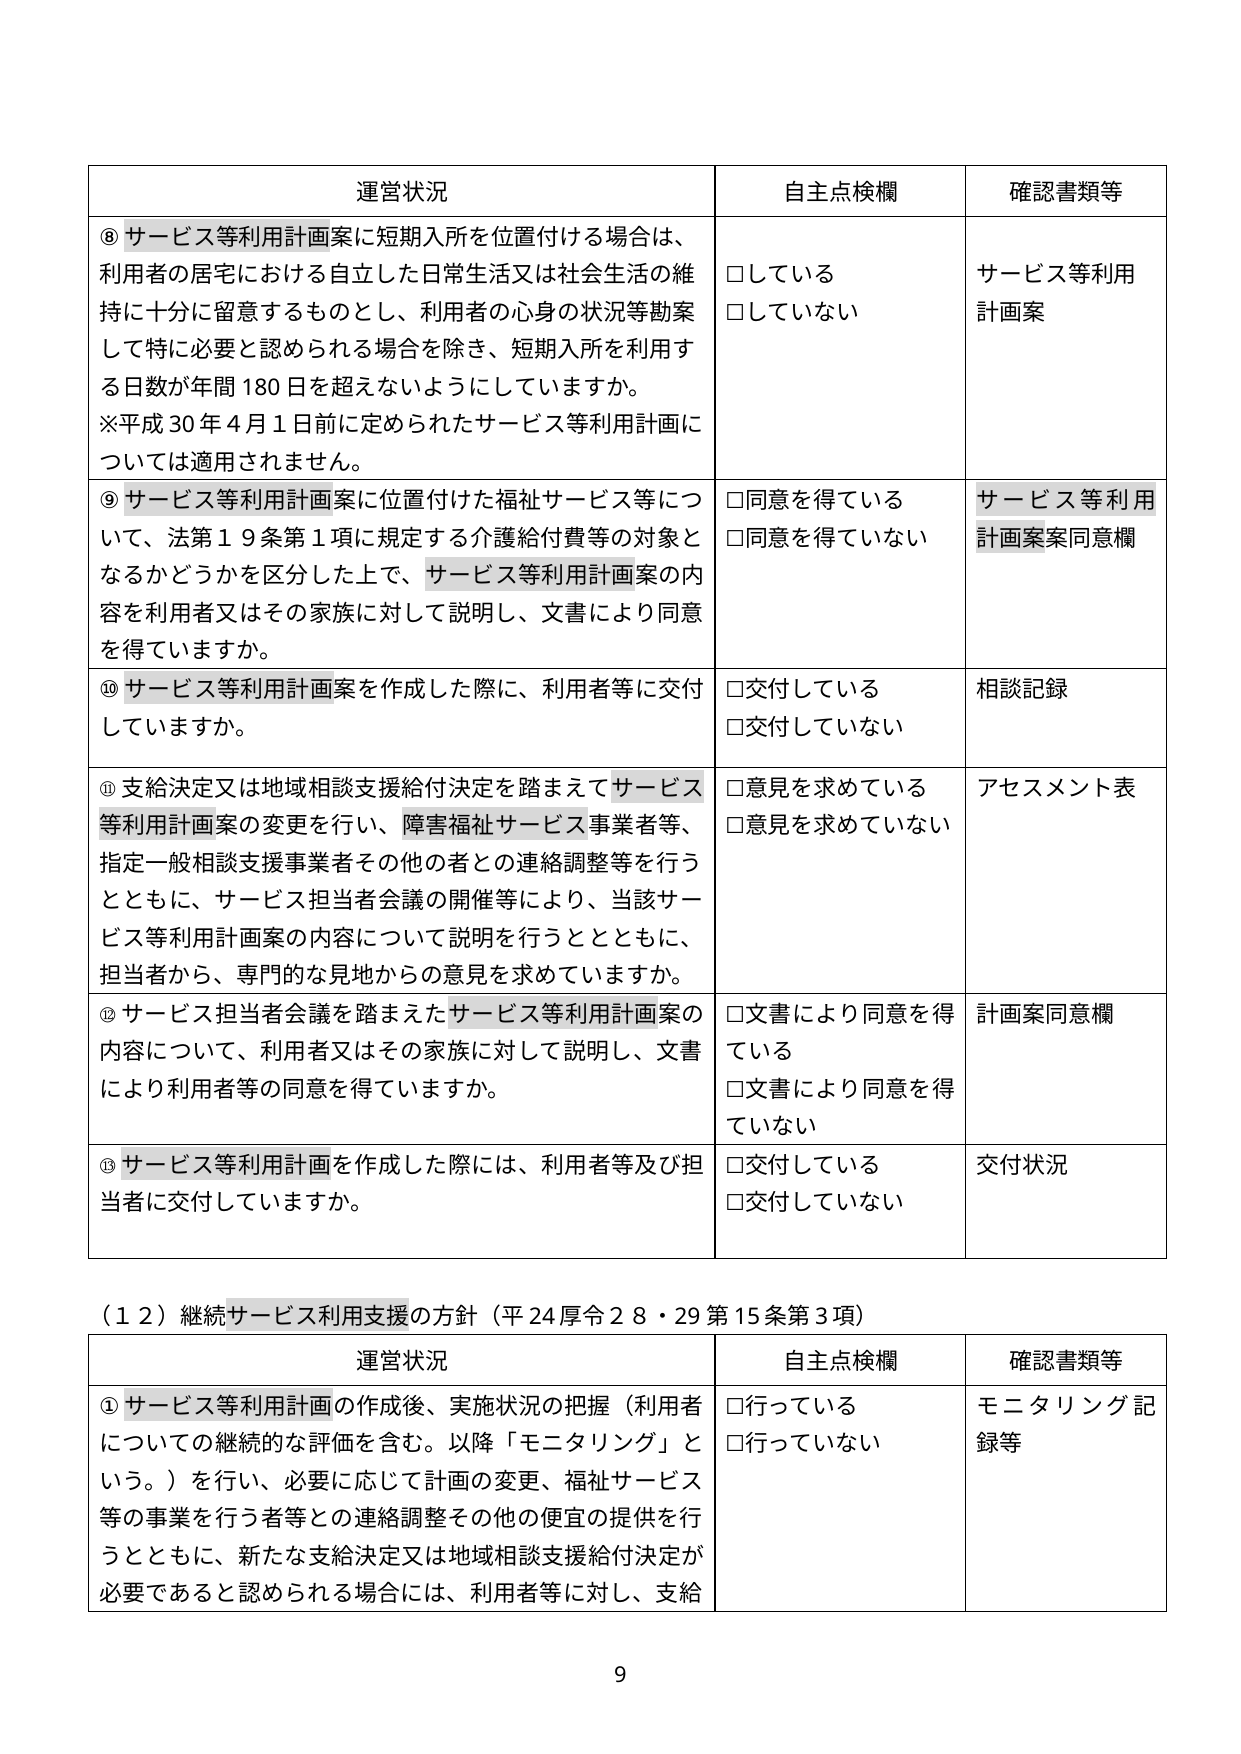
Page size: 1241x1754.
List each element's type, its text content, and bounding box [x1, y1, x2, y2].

table_header 運営状況 [89, 166, 714, 216]
table_cell 同意を得ている 同意を得ていない [716, 480, 965, 668]
table_cell 意見を求めている 意見を求めていない [716, 768, 965, 993]
table_cell 交付している 交付していない [716, 669, 965, 767]
table_header 自主点検欄 [716, 166, 965, 216]
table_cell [89, 1386, 714, 1611]
table_cell 計画案同意欄 [966, 994, 1166, 1144]
table_cell 行っている 行っていない [716, 1386, 965, 1611]
text （１２）継続サービス利用支援の方針（平24厚令２８・29 第15条第3項） [89, 1296, 1152, 1333]
table_cell している していない [716, 217, 965, 479]
table_cell サービス等利用計画案 [966, 217, 1166, 479]
table_cell ⑫サービス担当者会議を踏まえたサービス等利用計画案の内容について、利用者又はその家族に対して説明し、文書により利用者等の同意を得ていますか。 [89, 994, 714, 1144]
table_cell ⑧サービス等利用計画案に短期入所を位置付ける場合は、利用者の居宅における自立した日常生活又は社会生活の維持に十分に留意するものとし、利用者の心身の状況等勘案して特に必要と認められる場合を除き、短期入所を利用する日数が年間180日を超えないようにしていますか。 ※平成30年４月１日前に定められたサービス等利用計画については適用されません。 [89, 217, 714, 479]
table_cell ⑬サービス等利用計画を作成した際には、利用者等及び担当者に交付していますか。 [89, 1145, 714, 1257]
table_cell アセスメント表 [966, 768, 1166, 993]
table_cell ⑩サービス等利用計画案を作成した際に、利用者等に交付していますか。 [89, 669, 714, 767]
table_header 自主点検欄 [716, 1335, 965, 1384]
table_cell サービス等利用計画案案同意欄 [966, 480, 1166, 668]
table_cell ⑨サービス等利用計画案に位置付けた福祉サービス等について、法第１９条第１項に規定する介護給付費等の対象となるかどうかを区分した上で、サービス等利用計画案の内容を利用者又はその家族に対して説明し、文書により同意を得ていますか。 [89, 480, 714, 668]
table_cell 文書により同意を得ている 文書により同意を得ていない [716, 994, 965, 1144]
table_header 確認書類等 [966, 166, 1166, 216]
table_cell 交付している 交付していない [716, 1145, 965, 1257]
table_cell 交付状況 [966, 1145, 1166, 1257]
table_cell モニタリング記録等 [966, 1386, 1166, 1611]
table_cell ⑪支給決定又は地域相談支援給付決定を踏まえてサービス等利用計画案の変更を行い、障害福祉サービス事業者等、指定一般相談支援事業者その他の者との連絡調整等を行うとともに、サービス担当者会議の開催等により、当該サービス等利用計画案の内容について説明を行うととともに、担当者から、専門的な見地からの意見を求めていますか。 [89, 768, 714, 993]
table_cell 相談記録 [966, 669, 1166, 767]
table_header 確認書類等 [966, 1335, 1166, 1384]
table_header 運営状況 [89, 1335, 714, 1384]
